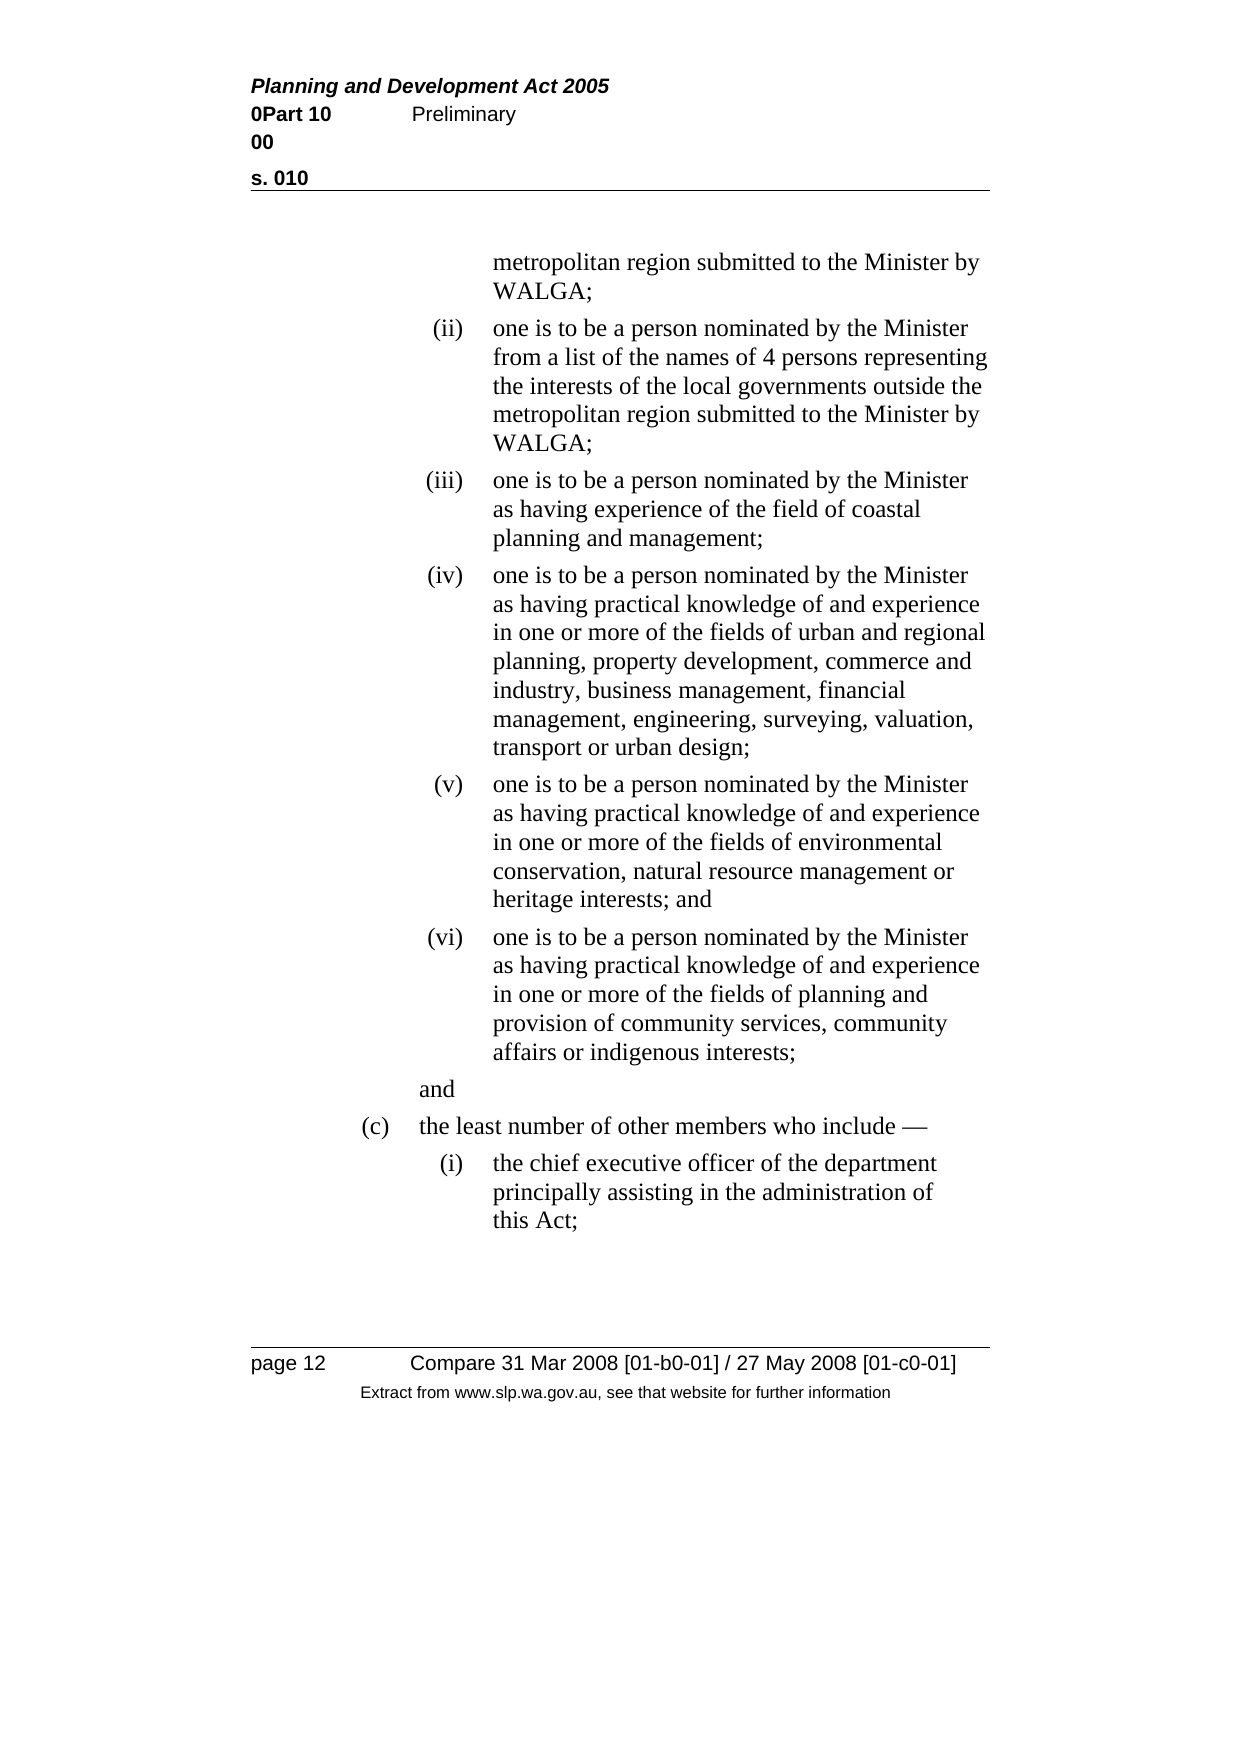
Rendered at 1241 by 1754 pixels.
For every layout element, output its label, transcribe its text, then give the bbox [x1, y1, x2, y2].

text (iii) one is to be a person nominated by the Minister as having experience of the field of coastal planning and management; [251, 465, 990, 552]
text (vi) one is to be a person nominated by the Minister as having practical knowledge of and experience in one or more of the fields of planning and provision of community services, community affairs or indigenous interests; [251, 922, 990, 1065]
text (iv) one is to be a person nominated by the Minister as having practical knowledge of and experience in one or more of the fields of urban and regional planning, property development, commerce and industry, business management, financial management, engineering, surveying, valuation, transport or urban design; [251, 560, 990, 761]
text and [251, 1074, 990, 1102]
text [251, 247, 990, 305]
text (ii) one is to be a person nominated by the Minister from a list of the names of 4 persons representing the interests of the local governments outside the metropolitan region submitted to the Minister by WALGA; [251, 313, 990, 457]
text (v) one is to be a person nominated by the Minister as having practical knowledge of and experience in one or more of the fields of environmental conservation, natural resource management or heritage interests; and [251, 769, 990, 913]
text (i) the chief executive officer of the department principally assisting in the administration of this Act; [251, 1148, 990, 1234]
text (c) the least number of other members who include — [251, 1111, 990, 1139]
